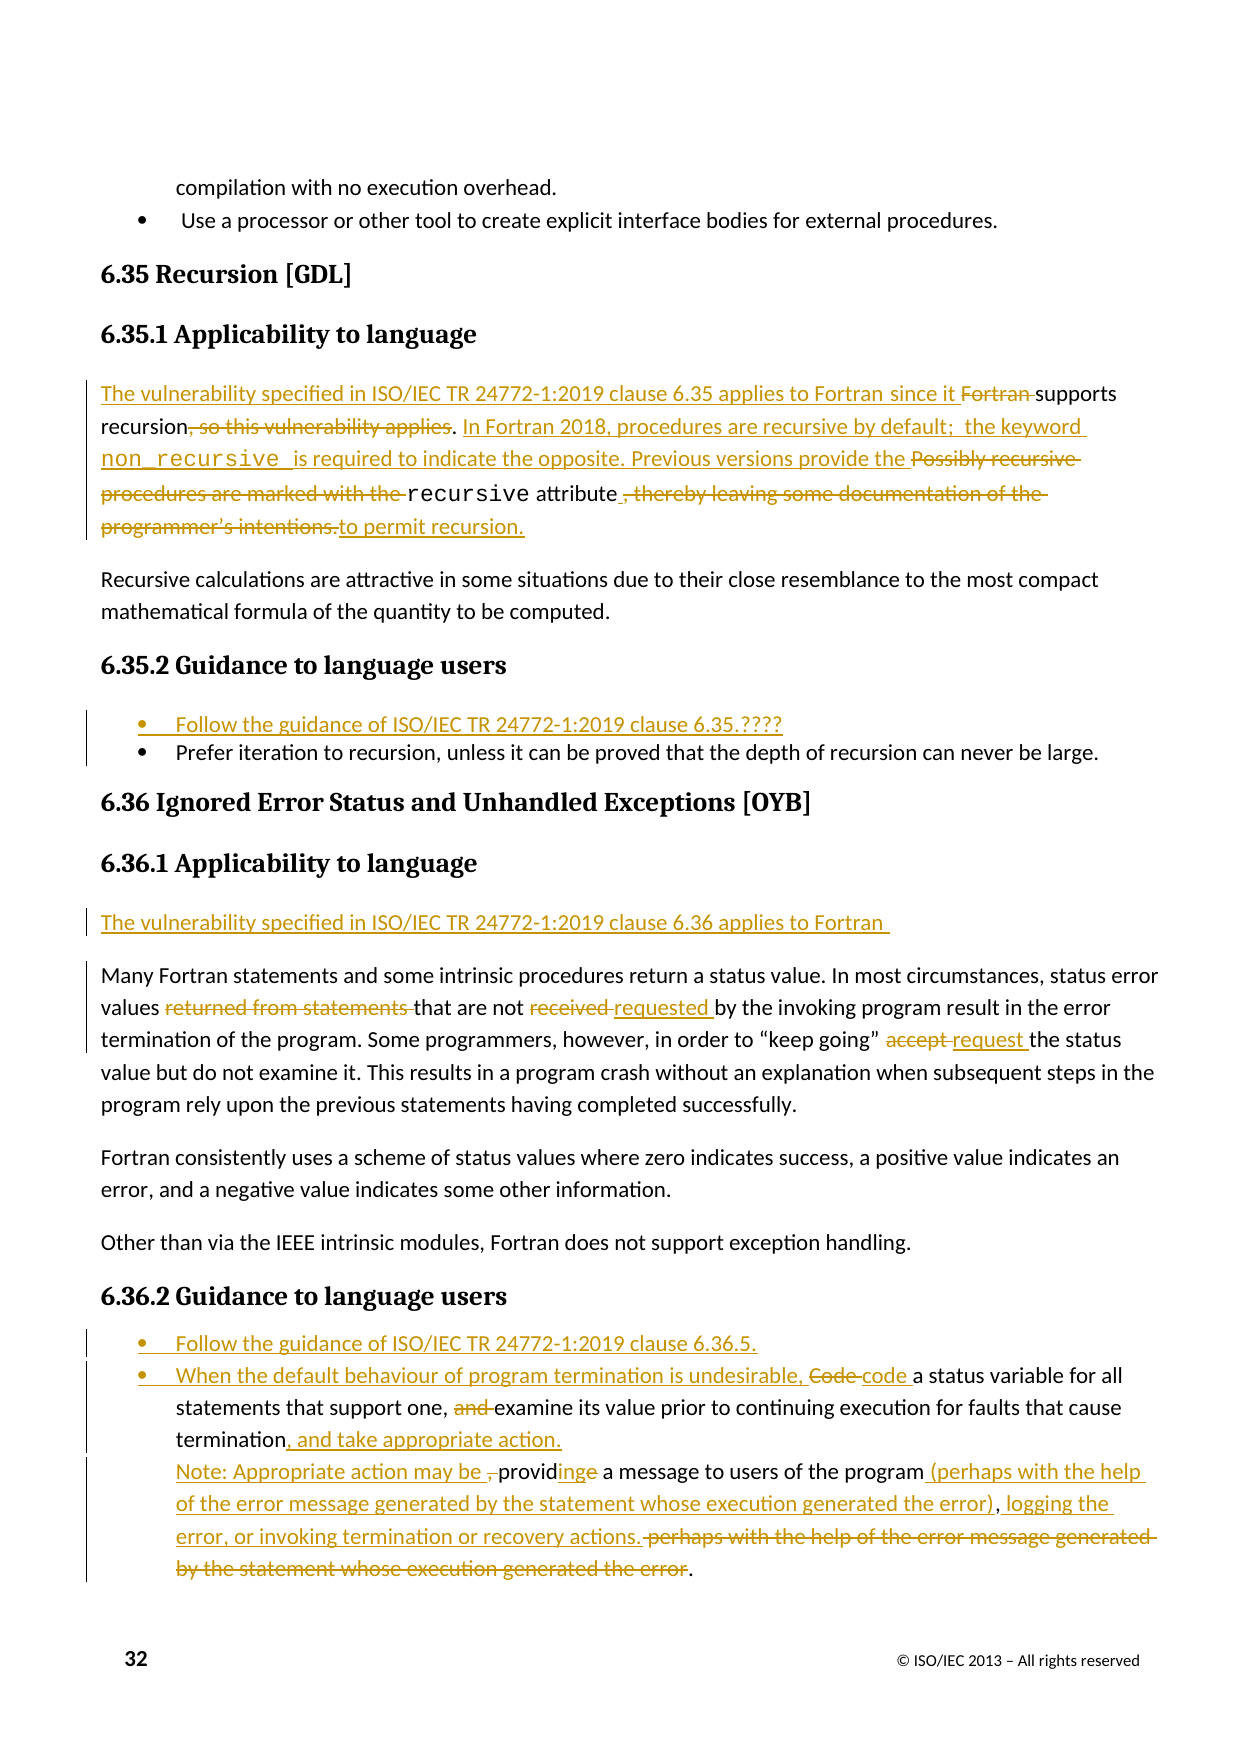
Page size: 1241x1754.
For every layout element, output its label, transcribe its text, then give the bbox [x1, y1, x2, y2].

subtitle 6.36.1 Applicability to language [101, 848, 1164, 879]
text supports recursion. recursive attribute [101, 379, 1164, 540]
text Many Fortran statements and some intrinsic procedures return a status value. In most circumstances, status error values that are not by the invoking program result in the error termination of the program. Some programmers, however, in order to “keep going” the status value but do not examine it. This results in a program crash without an explanation when subsequent steps in the program rely upon the previous statements having completed successfully. [101, 961, 1164, 1118]
list provid a message to users of the program,. [176, 1457, 1164, 1582]
text Fortran consistently uses a scheme of status values where zero indicates success, a positive value indicates an error, and a negative value indicates some other information. [101, 1143, 1164, 1203]
subtitle 6.36 Ignored Error Status and Unhandled Exceptions [OYB] [101, 787, 1164, 818]
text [138, 173, 1164, 202]
list a status variable for all statements that support one, examine its value prior to continuing execution for faults that cause termination [138, 1361, 1164, 1453]
subtitle 6.35.2 Guidance to language users [101, 650, 1164, 681]
subtitle 6.35 Recursion [GDL] [101, 259, 1164, 290]
subtitle 6.35.1 Applicability to language [101, 319, 1164, 351]
text Use a processor or other tool to create explicit interface bodies for external procedures. [138, 206, 1164, 234]
text Recursive calculations are attractive in some situations due to their close resemblance to the most compact mathematical formula of the quantity to be computed. [101, 565, 1164, 625]
list Prefer iteration to recursion, unless it can be proved that the depth of recursion can never be large. [138, 738, 1164, 766]
text Other than via the IEEE intrinsic modules, Fortran does not support exception handling. [101, 1228, 1164, 1256]
subtitle 6.36.2 Guidance to language users [101, 1281, 1164, 1312]
